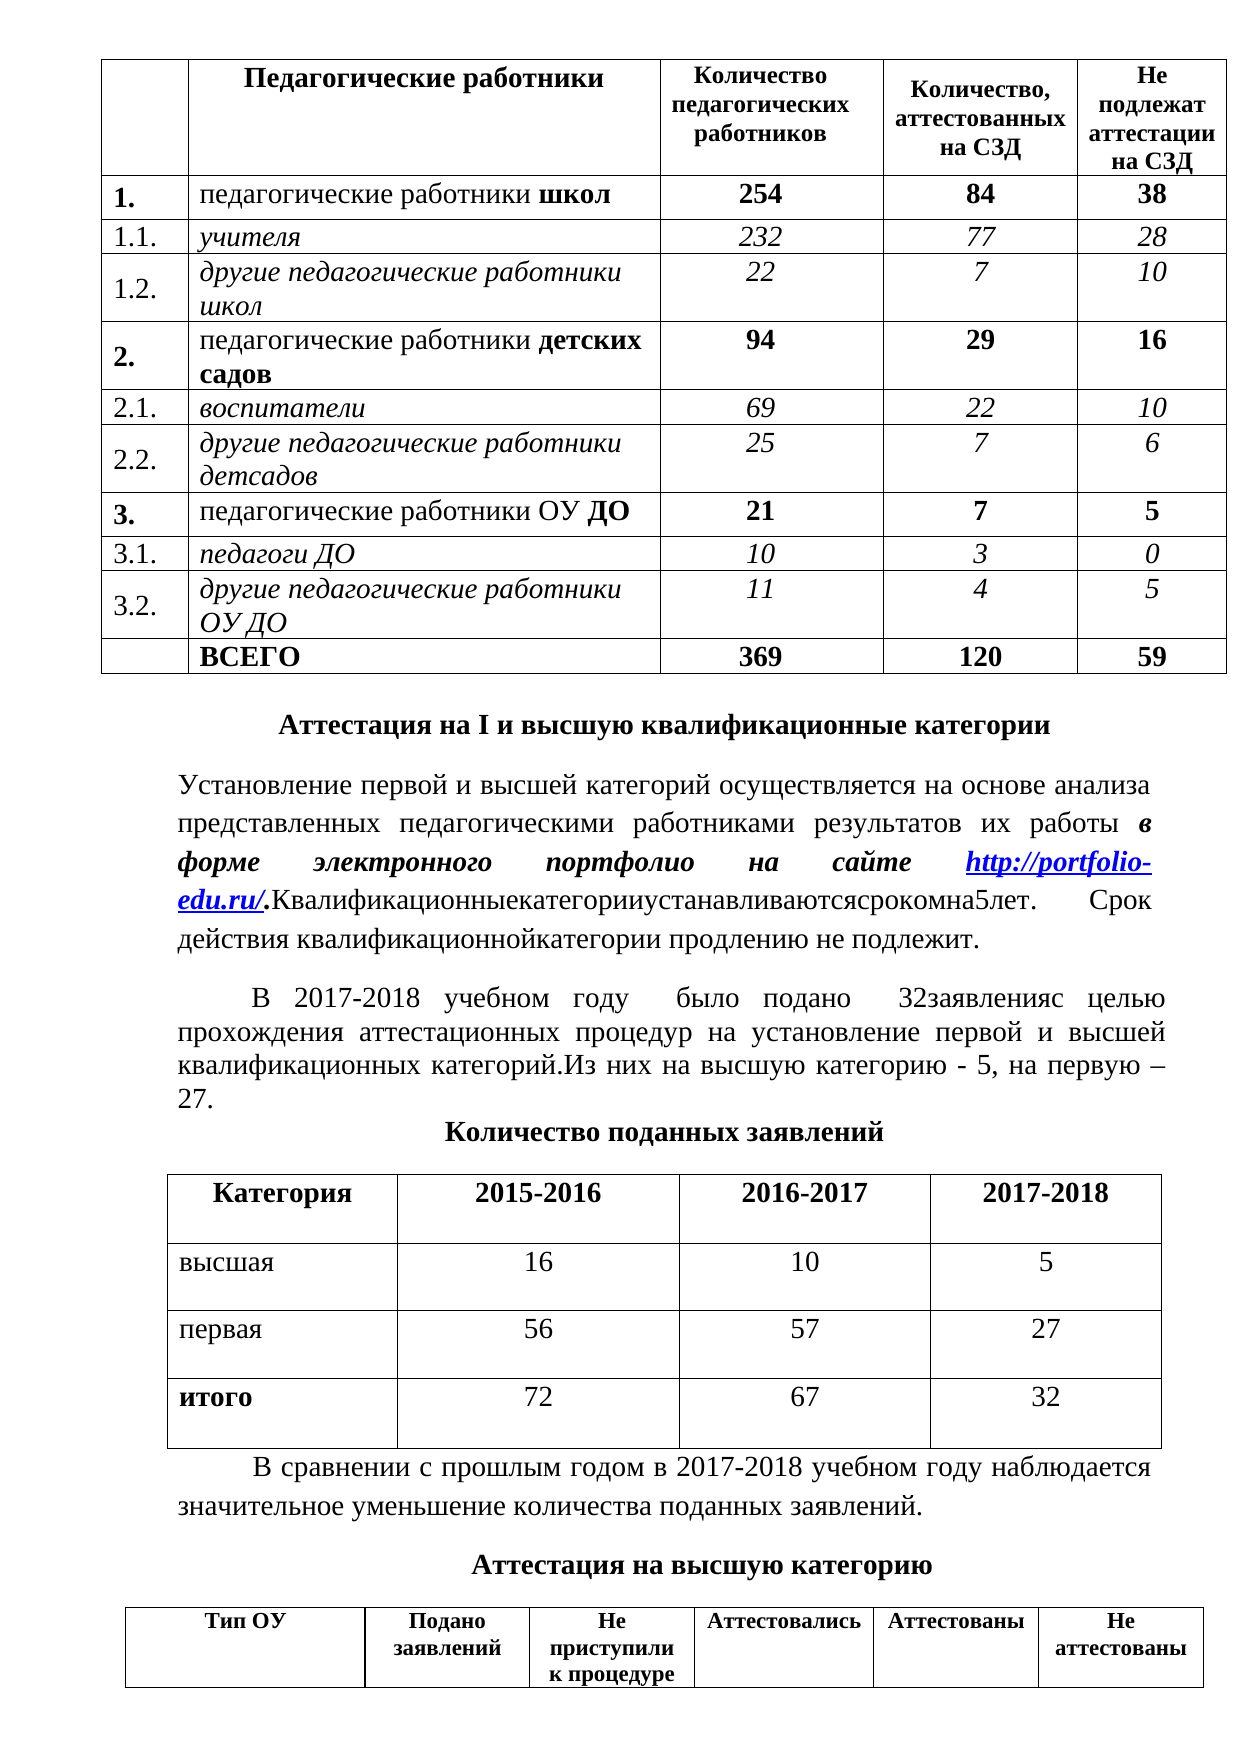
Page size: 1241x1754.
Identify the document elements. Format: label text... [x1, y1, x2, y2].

text Установление первой и высшей категорий осуществляется на основе анализа представленных педагогическими работниками результатов их работы в форме электронного портфолио на сайте http://portfolio-edu.ru/.Квалификационныекатегорииустанавливаютсясрокомна5лет. Срок действия квалификационнойкатегории продлению не подлежит. [177, 767, 1152, 954]
table_header Подано заявлений [366, 1608, 529, 1687]
table_header [102, 60, 188, 175]
table_header Количество педагогических работников [661, 60, 861, 175]
table_cell 369 [661, 639, 861, 673]
table_cell педагоги ДО [189, 537, 660, 570]
table_cell учителя [189, 220, 660, 253]
table_cell 1. [102, 176, 188, 218]
table_cell 57 [680, 1311, 930, 1378]
table_cell 2.1. [102, 390, 188, 424]
text В 2017-2018 учебном году было подано 32заявленияс целью прохождения аттестационных процедур на установление первой и высшей квалификационных категорий.Из них на высшую категорию - 5, на первую – 27. [177, 980, 1167, 1114]
table_cell 10 [680, 1244, 930, 1310]
table_cell 7 [884, 254, 1077, 321]
table_cell 38 [1078, 176, 1226, 218]
table_header Аттестованы [874, 1608, 1038, 1687]
table_cell 6 [1078, 425, 1226, 492]
table_cell [861, 220, 883, 253]
table_cell [861, 493, 883, 536]
table_cell другие педагогические работники ОУ ДО [189, 571, 660, 638]
table_cell 10 [1078, 254, 1226, 321]
table_cell 56 [398, 1311, 679, 1378]
table_cell 94 [661, 322, 861, 389]
table_header Не аттестованы [1039, 1608, 1203, 1687]
table_cell 3.2. [102, 571, 188, 638]
table_cell другие педагогические работники школ [189, 254, 660, 321]
table_cell другие педагогические работники детсадов [189, 425, 660, 492]
table_cell педагогические работники ОУ ДО [189, 493, 660, 536]
table_cell [861, 390, 883, 424]
table_cell 28 [1078, 220, 1226, 253]
table_cell 16 [398, 1244, 679, 1310]
table_cell 32 [931, 1379, 1161, 1448]
table_cell воспитатели [189, 390, 660, 424]
table_cell 77 [884, 220, 1077, 253]
table_cell [861, 639, 883, 673]
table_cell 5 [1078, 493, 1226, 536]
table_header Аттестовались [695, 1608, 873, 1687]
table_cell 59 [1078, 639, 1226, 673]
table_cell [861, 537, 883, 570]
table_header 2017-2018 [931, 1175, 1161, 1243]
table_cell 84 [884, 176, 1077, 218]
table_cell [861, 176, 883, 218]
text Аттестация на высшую категорию [177, 1547, 1152, 1581]
text Аттестация на I и высшую квалификационные категории [177, 707, 1152, 741]
table_cell [861, 425, 883, 492]
table_cell педагогические работники детских садов [189, 322, 660, 389]
table_cell 0 [1078, 537, 1226, 570]
table_cell педагогические работники школ [189, 176, 660, 218]
table_cell 67 [680, 1379, 930, 1448]
table_header Количество, аттестованных на СЗД [884, 60, 1077, 175]
table_cell 2. [102, 322, 188, 389]
table_header 2015-2016 [398, 1175, 679, 1243]
table_cell ВСЕГО [189, 639, 660, 673]
table_header Категория [168, 1175, 397, 1243]
table_cell первая [168, 1311, 397, 1378]
table_header Тип ОУ [126, 1608, 364, 1687]
table_cell 21 [661, 493, 861, 536]
table_cell 3.1. [102, 537, 188, 570]
table_cell высшая [168, 1244, 397, 1310]
table_cell 5 [931, 1244, 1161, 1310]
table_cell 254 [661, 176, 861, 218]
table_cell 27 [931, 1311, 1161, 1378]
text В сравнении с прошлым годом в 2017-2018 учебном году наблюдается значительное уменьшение количества поданных заявлений. [177, 1449, 1152, 1521]
table_cell 10 [661, 537, 861, 570]
table_cell итого [168, 1379, 397, 1448]
table_cell 22 [661, 254, 861, 321]
table_header Не подлежат аттестации на СЗД [1078, 60, 1226, 175]
table_cell 29 [884, 322, 1077, 389]
table_cell 1.2. [102, 254, 188, 321]
table_cell 3 [884, 537, 1077, 570]
table_header [861, 60, 883, 175]
text Количество поданных заявлений [177, 1114, 1152, 1148]
table_cell 69 [661, 390, 861, 424]
table_cell 232 [661, 220, 861, 253]
table_header 2016-2017 [680, 1175, 930, 1243]
table_cell [861, 322, 883, 389]
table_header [530, 1608, 694, 1687]
table_cell 72 [398, 1379, 679, 1448]
table_cell 16 [1078, 322, 1226, 389]
table_cell 4 [884, 571, 1077, 638]
table_cell 7 [884, 425, 1077, 492]
table_cell 3. [102, 493, 188, 536]
table_cell 1.1. [102, 220, 188, 253]
table_cell 25 [661, 425, 861, 492]
table_cell 11 [661, 571, 861, 638]
table_cell 7 [884, 493, 1077, 536]
table_cell [861, 571, 883, 638]
table_cell 120 [884, 639, 1077, 673]
table_cell 10 [1078, 390, 1226, 424]
table_cell [102, 639, 188, 673]
table_cell [861, 254, 883, 321]
table_cell 5 [1078, 571, 1226, 638]
table_cell 22 [884, 390, 1077, 424]
table_header Педагогические работники [189, 60, 660, 175]
table_cell 2.2. [102, 425, 188, 492]
